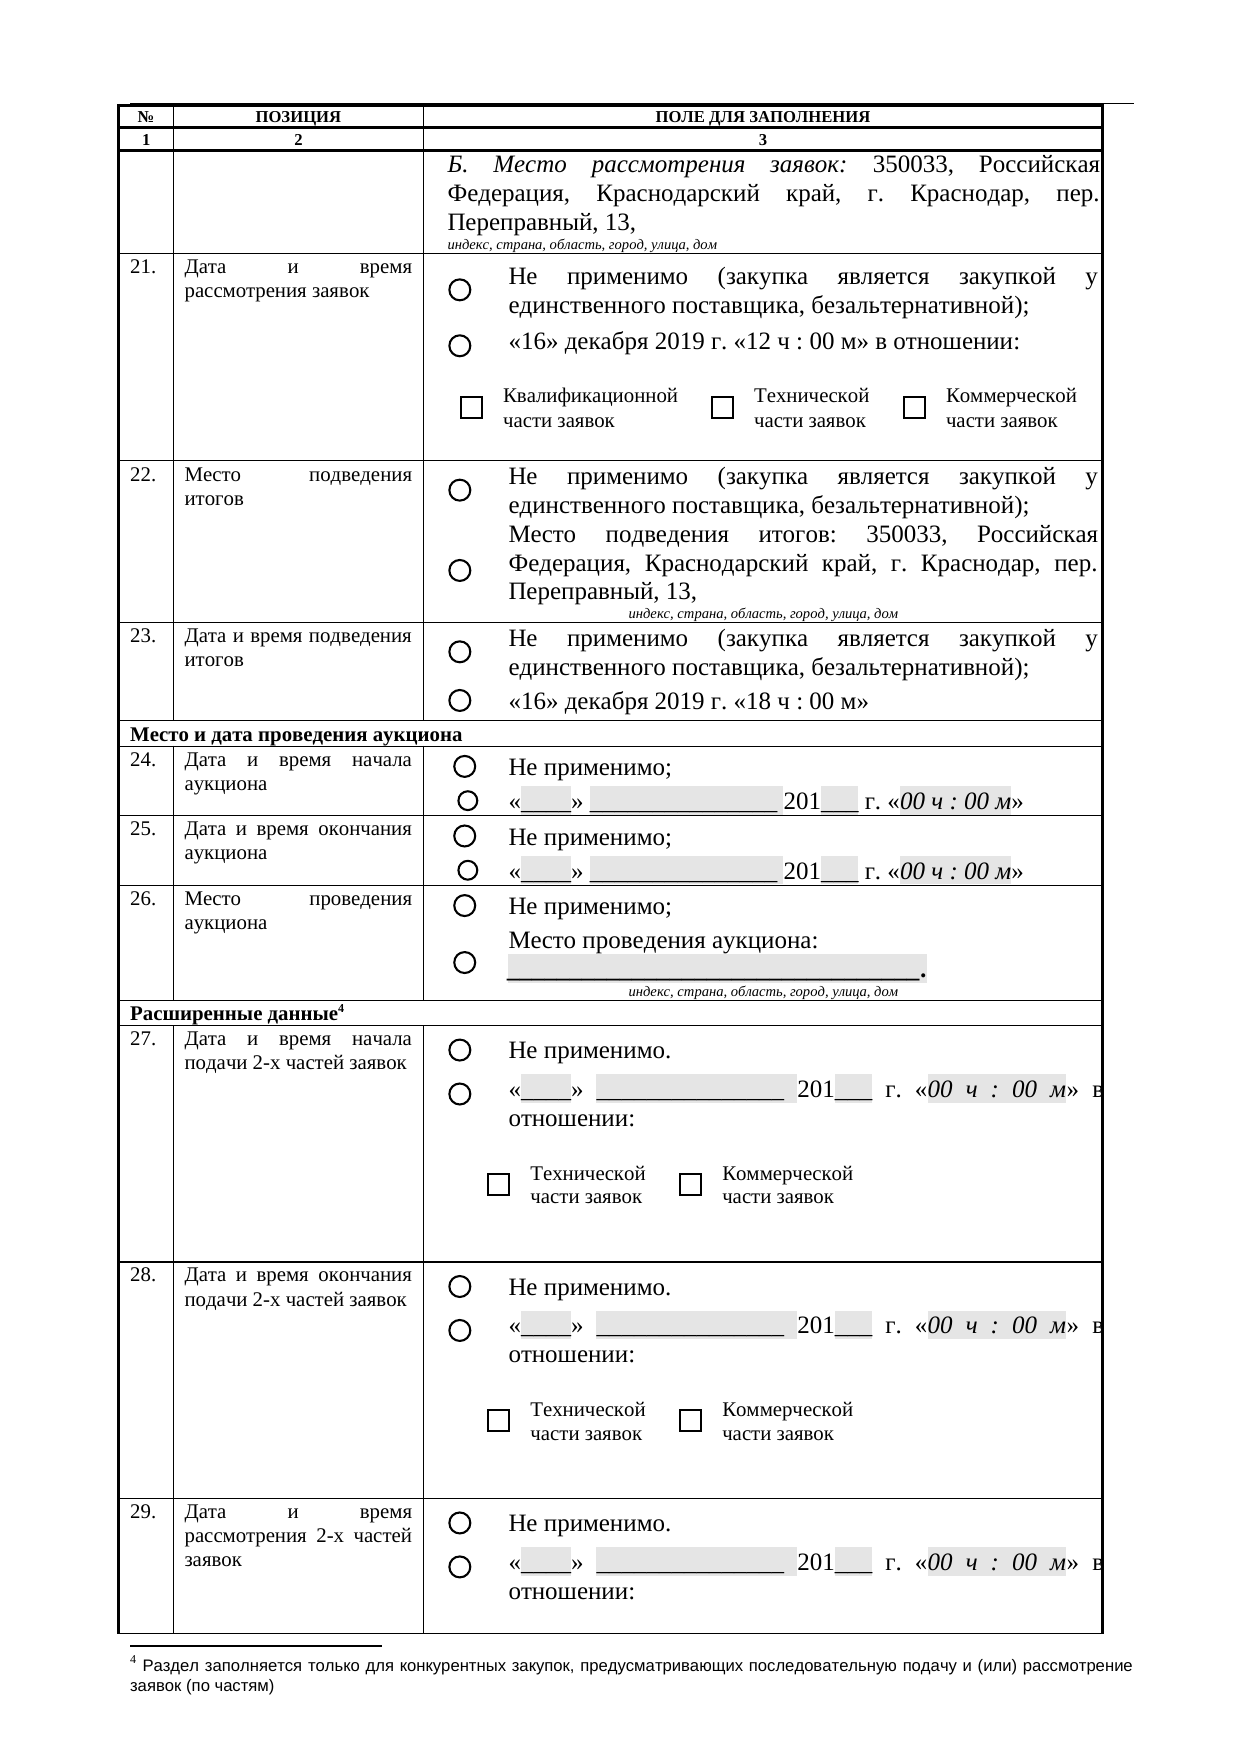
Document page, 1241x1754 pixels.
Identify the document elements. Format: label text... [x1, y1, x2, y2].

table_cell 2 [174, 129, 423, 148]
table_cell [120, 461, 173, 622]
table_cell [424, 254, 1101, 460]
table_cell Дата и время окончания подачи 2-х частей заявок [174, 1263, 423, 1498]
table_cell [424, 1263, 1101, 1498]
table_cell [120, 152, 173, 253]
table_cell [424, 1499, 1101, 1633]
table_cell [174, 152, 423, 253]
table_cell Дата и время начала подачи 2-х частей заявок [174, 1026, 423, 1261]
table_cell [120, 747, 173, 815]
table_cell [424, 461, 1101, 622]
table_cell Дата и время окончания аукциона [174, 816, 423, 885]
table_cell Место подведения итогов [174, 461, 423, 622]
table_cell [120, 623, 173, 720]
table_cell [424, 623, 1101, 720]
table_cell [174, 1499, 423, 1633]
table_cell Место и дата проведения аукциона [120, 721, 1101, 746]
table_cell [120, 1263, 173, 1498]
table_cell Расширенные данные [120, 1001, 1101, 1025]
table_cell Дата и время рассмотрения заявок [174, 254, 423, 460]
table_cell [424, 1026, 1101, 1261]
table_cell Дата и время начала аукциона [174, 747, 423, 815]
table_cell [120, 816, 173, 885]
table_header ПОЗИЦИЯ [174, 107, 423, 126]
table_cell [424, 152, 1101, 253]
table_header № [120, 107, 173, 126]
table_cell [120, 1499, 173, 1633]
table_cell [424, 747, 456, 815]
table_cell [424, 816, 456, 885]
table_cell [120, 886, 173, 1000]
table_cell 1 [120, 129, 173, 148]
table_header ПОЛЕ ДЛЯ ЗАПОЛНЕНИЯ [424, 107, 1101, 126]
table_cell [120, 1026, 173, 1261]
table_cell [477, 747, 1101, 815]
table_cell 3 [424, 129, 1101, 148]
table_cell [477, 816, 1101, 885]
table_cell Место проведения аукциона [174, 886, 423, 1000]
table_cell [424, 886, 1101, 1000]
table_cell Дата и время подведения итогов [174, 623, 423, 720]
table_cell [120, 254, 173, 460]
